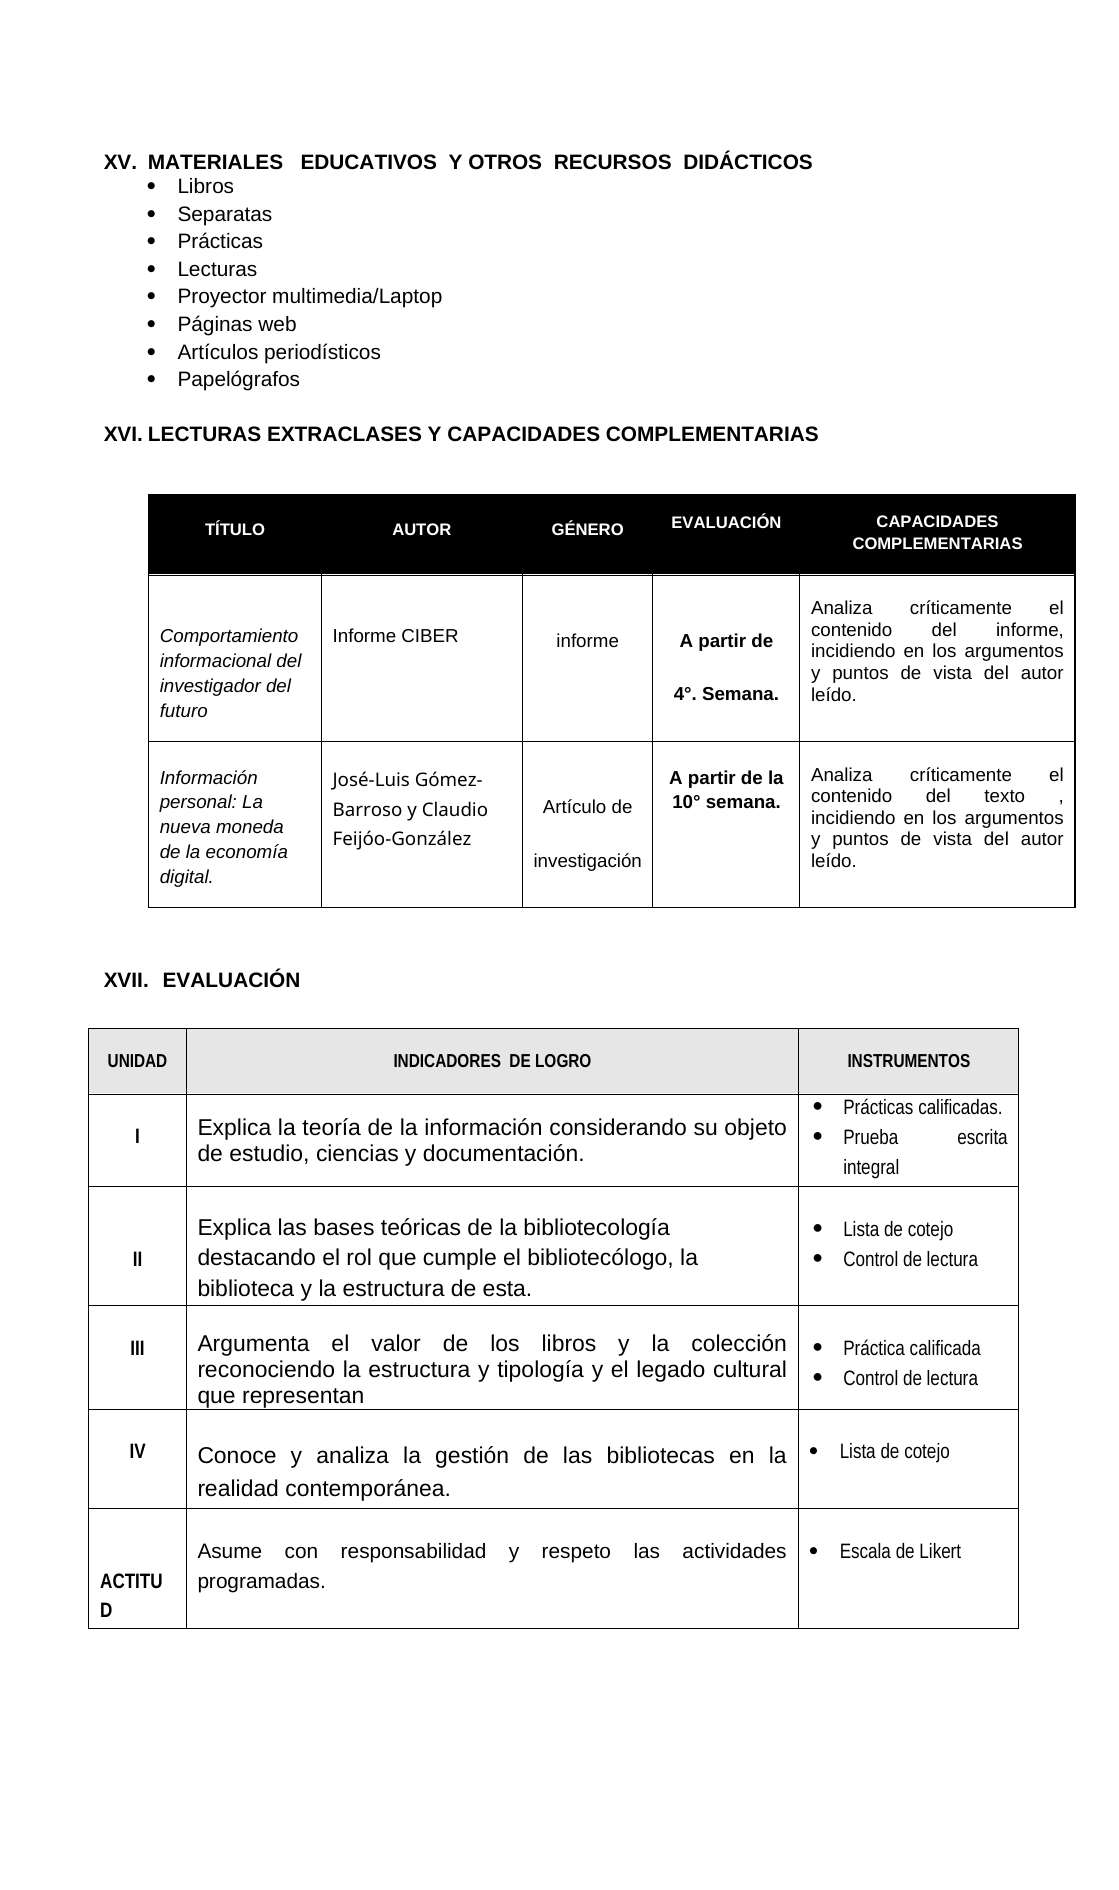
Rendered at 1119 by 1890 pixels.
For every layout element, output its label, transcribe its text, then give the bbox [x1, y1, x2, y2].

table_cell Lista de cotejo [799, 1410, 1018, 1508]
table_cell Comportamiento informacional del investigador del futuro [149, 576, 321, 741]
table_cell Informe CIBER [322, 576, 522, 741]
table_cell Práctica calificada Control de lectura [799, 1306, 1018, 1408]
table_header GÉNERO [523, 495, 652, 574]
table_cell A partir de 4°. Semana. [653, 576, 799, 741]
list Papelógrafos [148, 367, 1004, 391]
table_header INSTRUMENTOS [799, 1029, 1018, 1093]
list MATERIALES EDUCATIVOS Y OTROS RECURSOS DIDÁCTICOS [103, 150, 1004, 174]
table_header CAPACIDADES COMPLEMENTARIAS [800, 495, 1074, 574]
list Artículos periodísticos [148, 339, 1004, 364]
table_cell Analiza críticamente el contenido del informe, incidiendo en los argumentos y puntos de vista del autor leído. [800, 576, 1074, 741]
table_cell ACTITUD [89, 1509, 186, 1628]
table_cell II [89, 1187, 186, 1304]
table_cell Conoce y analiza la gestión de las bibliotecas en la realidad contemporánea. [187, 1410, 798, 1508]
table_cell Argumenta el valor de los libros y la colección reconociendo la estructura y tipología y el legado cultural que representan [187, 1306, 798, 1408]
table_cell Información personal: La nueva moneda de la economía digital. [149, 742, 321, 907]
table_cell IV [89, 1410, 186, 1508]
table_cell informe [523, 576, 652, 741]
table_cell Explica la teoría de la información considerando su objeto de estudio, ciencias y documentación. [187, 1095, 798, 1186]
table_cell Artículo de investigación [523, 742, 652, 907]
table_cell Asume con responsabilidad y respeto las actividades programadas. [187, 1509, 798, 1628]
table_header UNIDAD [89, 1029, 186, 1093]
list LECTURAS EXTRACLASES Y CAPACIDADES COMPLEMENTARIAS [103, 422, 1004, 446]
list Lecturas [148, 257, 1004, 281]
table_cell Explica las bases teóricas de la bibliotecología destacando el rol que cumple el bibliotecólogo, la biblioteca y la estructura de esta. [187, 1187, 798, 1304]
table_cell Analiza críticamente el contenido del texto , incidiendo en los argumentos y puntos de vista del autor leído. [800, 742, 1074, 907]
table_cell I [89, 1095, 186, 1186]
list Separatas [148, 202, 1004, 226]
list Proyector multimedia/Laptop [148, 284, 1004, 308]
table_cell A partir de la 10° semana. [653, 742, 799, 907]
table_cell José-Luis Gómez-Barroso y Claudio Feijóo-González [322, 742, 522, 907]
table_cell Escala de Likert [799, 1509, 1018, 1628]
list EVALUACIÓN [103, 968, 1004, 992]
table_cell Prácticas calificadas. Prueba escrita integral [799, 1095, 1018, 1186]
list Prácticas [148, 229, 1004, 253]
table_cell III [89, 1306, 186, 1408]
table_header TÍTULO [149, 495, 321, 574]
table_header EVALUACIÓN [653, 495, 799, 574]
list Libros [148, 174, 1004, 198]
table_header AUTOR [322, 495, 522, 574]
table_cell Lista de cotejo Control de lectura [799, 1187, 1018, 1304]
table_header INDICADORES DE LOGRO [187, 1029, 798, 1093]
list Páginas web [148, 312, 1004, 336]
